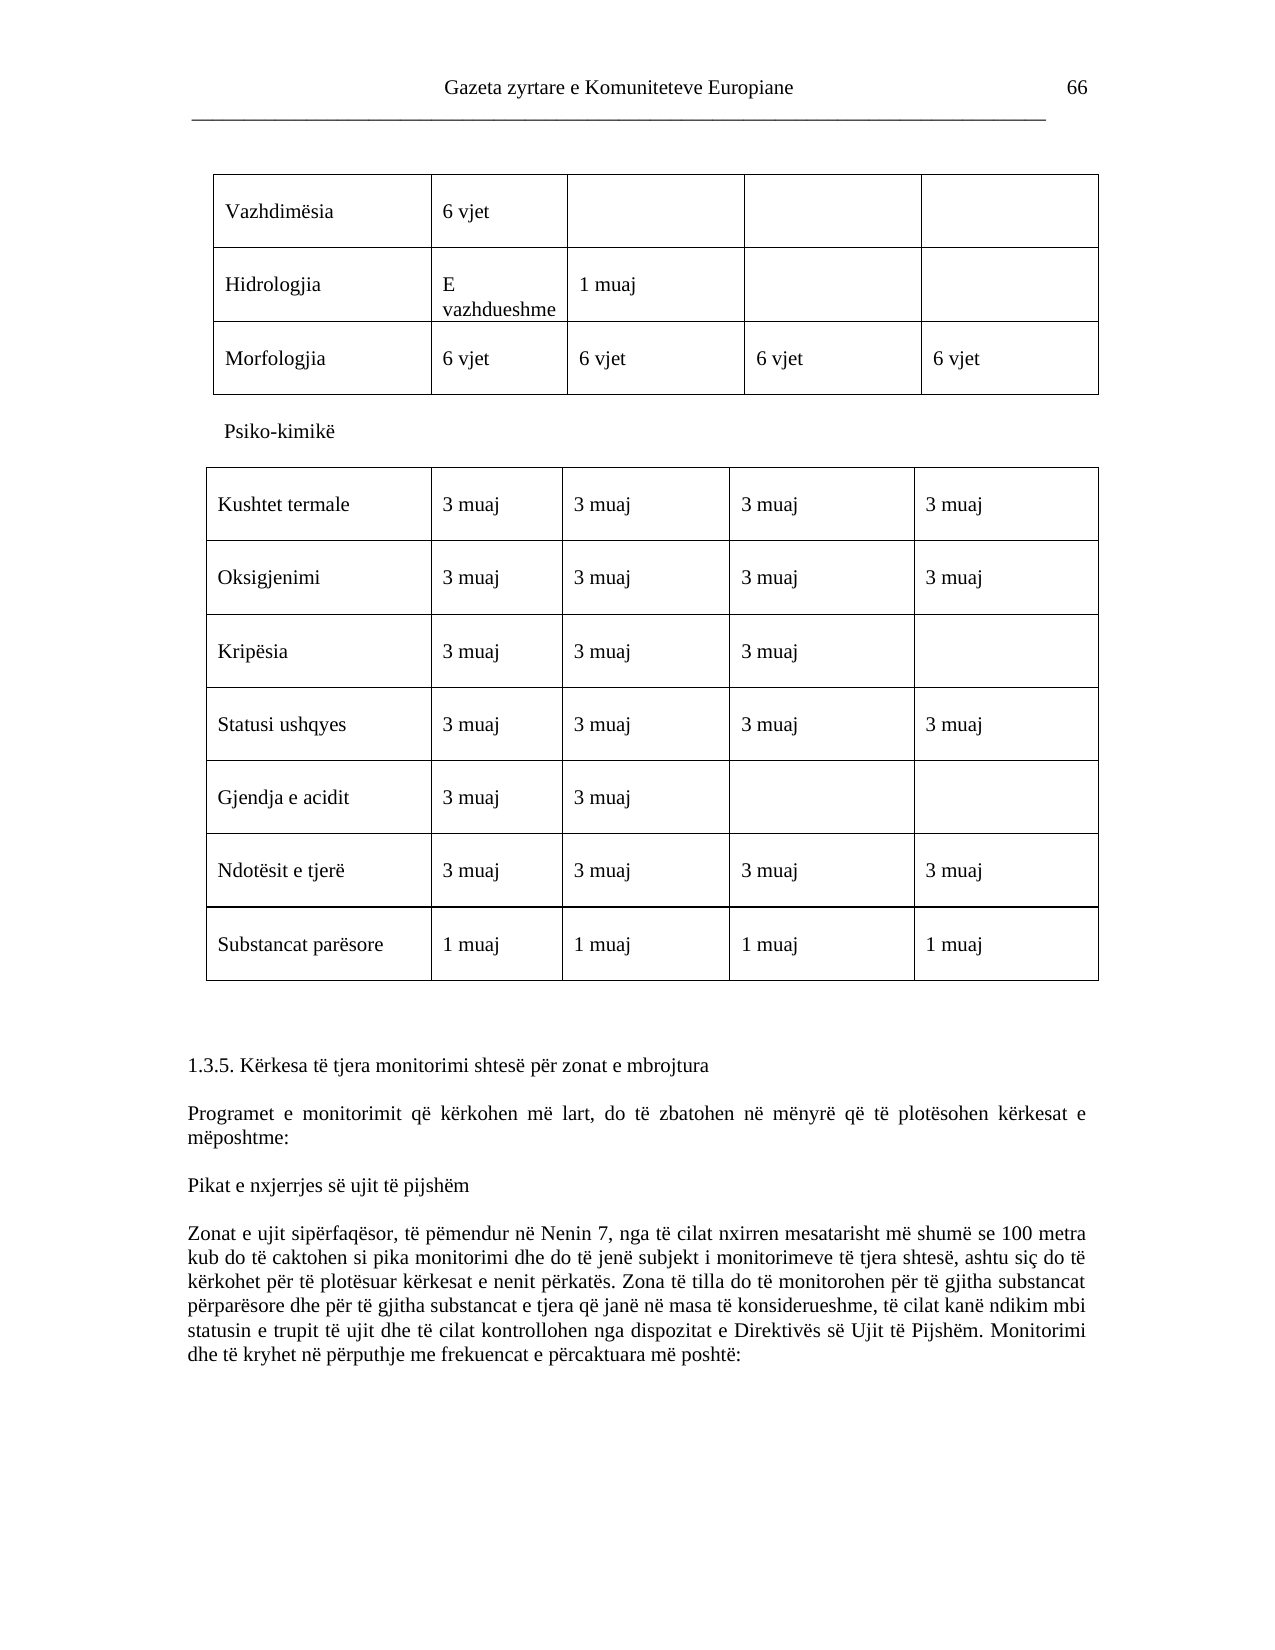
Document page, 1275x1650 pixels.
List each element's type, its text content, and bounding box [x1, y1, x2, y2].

table_cell 3 muaj [432, 688, 562, 760]
table_cell [922, 248, 1098, 321]
table_cell 3 muaj [563, 834, 729, 906]
table_cell 3 muaj [563, 688, 729, 760]
table_cell 1 muaj [563, 908, 729, 979]
table_cell 3 muaj [730, 615, 914, 687]
table_cell Substancat parësore [207, 908, 431, 979]
table_header 3 muaj [563, 468, 729, 540]
table_cell 3 muaj [915, 541, 1098, 613]
text Psiko-kimikë [187, 419, 1087, 443]
table_cell 1 muaj [568, 248, 744, 321]
text Pikat e nxjerrjes së ujit të pijshëm [187, 1173, 1087, 1197]
table_cell [915, 761, 1098, 833]
text Zonat e ujit sipërfaqësor, të pëmendur në Nenin 7, nga të cilat nxirren mesatarisht më shumë se 100 metra kub do të caktohen si pika monitorimi dhe do të jenë subjekt i monitorimeve të tjera shtesë, ashtu siç do të kërkohet për të plotësuar kërkesat e nenit përkatës. Zona të tilla do të monitorohen për të gjitha substancat përparësore dhe për të gjitha substancat e tjera që janë në masa të konsiderueshme, të cilat kanë ndikim mbi statusin e trupit të ujit dhe të cilat kontrollohen nga dispozitat e Direktivës së Ujit të Pijshëm. Monitorimi dhe të kryhet në përputhje me frekuencat e përcaktuara më poshtë: [187, 1221, 1087, 1366]
table_cell [730, 761, 914, 833]
table_cell 3 muaj [432, 615, 562, 687]
table_header 3 muaj [915, 468, 1098, 540]
table_cell Statusi ushqyes [207, 688, 431, 760]
text 1.3.5. Kërkesa të tjera monitorimi shtesë për zonat e mbrojtura [187, 1053, 1087, 1077]
table_cell Gjendja e acidit [207, 761, 431, 833]
table_header [568, 175, 744, 247]
table_cell 3 muaj [915, 688, 1098, 760]
table_cell Oksigjenimi [207, 541, 431, 613]
table_cell Ndotësit e tjerë [207, 834, 431, 906]
table_cell [745, 248, 921, 321]
table_cell 3 muaj [432, 761, 562, 833]
table_header [745, 175, 921, 247]
table_cell 3 muaj [730, 541, 914, 613]
table_cell [915, 615, 1098, 687]
table_cell 1 muaj [432, 908, 562, 979]
table_cell 3 muaj [432, 541, 562, 613]
table_cell 3 muaj [730, 834, 914, 906]
table_cell 3 muaj [563, 761, 729, 833]
table_header 6 vjet [432, 175, 567, 247]
table_header [922, 175, 1098, 247]
text Programet e monitorimit që kërkohen më lart, do të zbatohen në mënyrë që të plotësohen kërkesat e mëposhtme: [187, 1101, 1087, 1149]
table_cell 3 muaj [432, 834, 562, 906]
table_cell 6 vjet [922, 322, 1098, 394]
table_cell 3 muaj [915, 834, 1098, 906]
table_header 3 muaj [730, 468, 914, 540]
table_header Vazhdimësia [214, 175, 431, 247]
table_header 3 muaj [432, 468, 562, 540]
table_cell 6 vjet [432, 322, 567, 394]
table_cell 3 muaj [563, 615, 729, 687]
table_cell 1 muaj [915, 908, 1098, 979]
table_cell 3 muaj [730, 688, 914, 760]
table_cell E vazhdueshme [432, 248, 567, 321]
table_cell 1 muaj [730, 908, 914, 979]
table_cell 6 vjet [568, 322, 744, 394]
table_cell 3 muaj [563, 541, 729, 613]
table_cell 6 vjet [745, 322, 921, 394]
table_cell Morfologjia [214, 322, 431, 394]
table_header Kushtet termale [207, 468, 431, 540]
table_cell Hidrologjia [214, 248, 431, 321]
table_cell Kripësia [207, 615, 431, 687]
